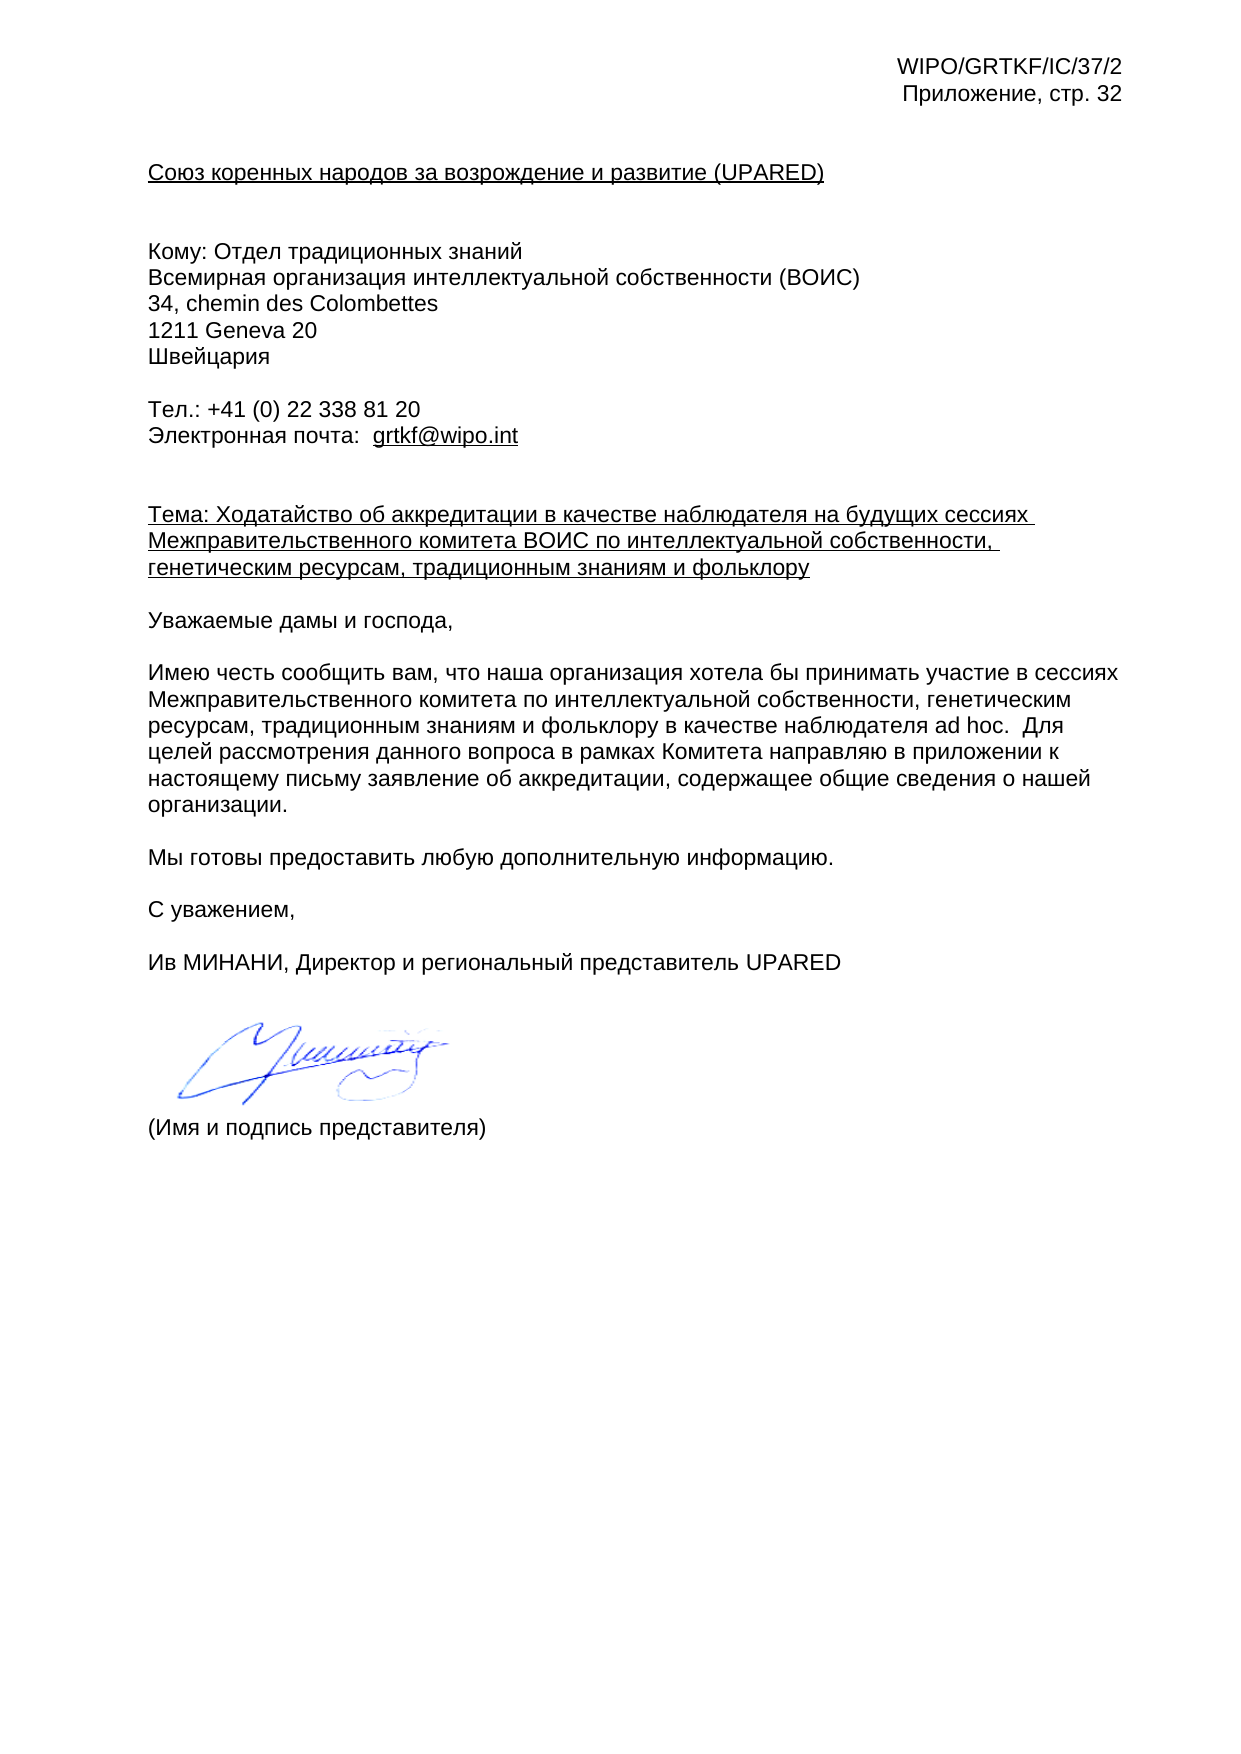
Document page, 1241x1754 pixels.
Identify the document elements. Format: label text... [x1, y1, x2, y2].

text Электронная почта: grtkf@wipo.int [148, 422, 1122, 448]
text 34, chemin des Colombettes [148, 290, 1122, 317]
text Тема: Ходатайство об аккредитации в качестве наблюдателя на будущих сессиях Межправительственного комитета ВОИС по интеллектуальной собственности, генетическим ресурсам, традиционным знаниям и фольклору [148, 501, 1122, 580]
text 1211 Geneva 20 [148, 317, 1122, 343]
text (Имя и подпись представителя) [148, 1114, 1122, 1140]
text Швейцария [148, 343, 1122, 369]
text Кому: Отдел традиционных знаний [148, 238, 1122, 264]
text Тел.: +41 (0) 22 338 81 20 [148, 396, 1122, 422]
text С уважением, [148, 896, 1122, 923]
text Всемирная организация интеллектуальной собственности (ВОИС) [148, 264, 1122, 290]
text Ив МИНАНИ, Директор и региональный представитель UPARED [148, 949, 1122, 976]
text Имею честь сообщить вам, что наша организация хотела бы принимать участие в сессиях Межправительственного комитета по интеллектуальной собственности, генетическим ресурсам, традиционным знаниям и фольклору в качестве наблюдателя ad hoc. Для целей рассмотрения данного вопроса в рамках Комитета направляю в приложении к настоящему письму заявление об аккредитации, содержащее общие сведения о нашей организации. [148, 659, 1122, 817]
text Мы готовы предоставить любую дополнительную информацию. [148, 844, 1122, 870]
text Уважаемые дамы и господа, [148, 607, 1122, 633]
text Союз коренных народов за возрождение и развитие (UPARED) [148, 158, 1122, 185]
